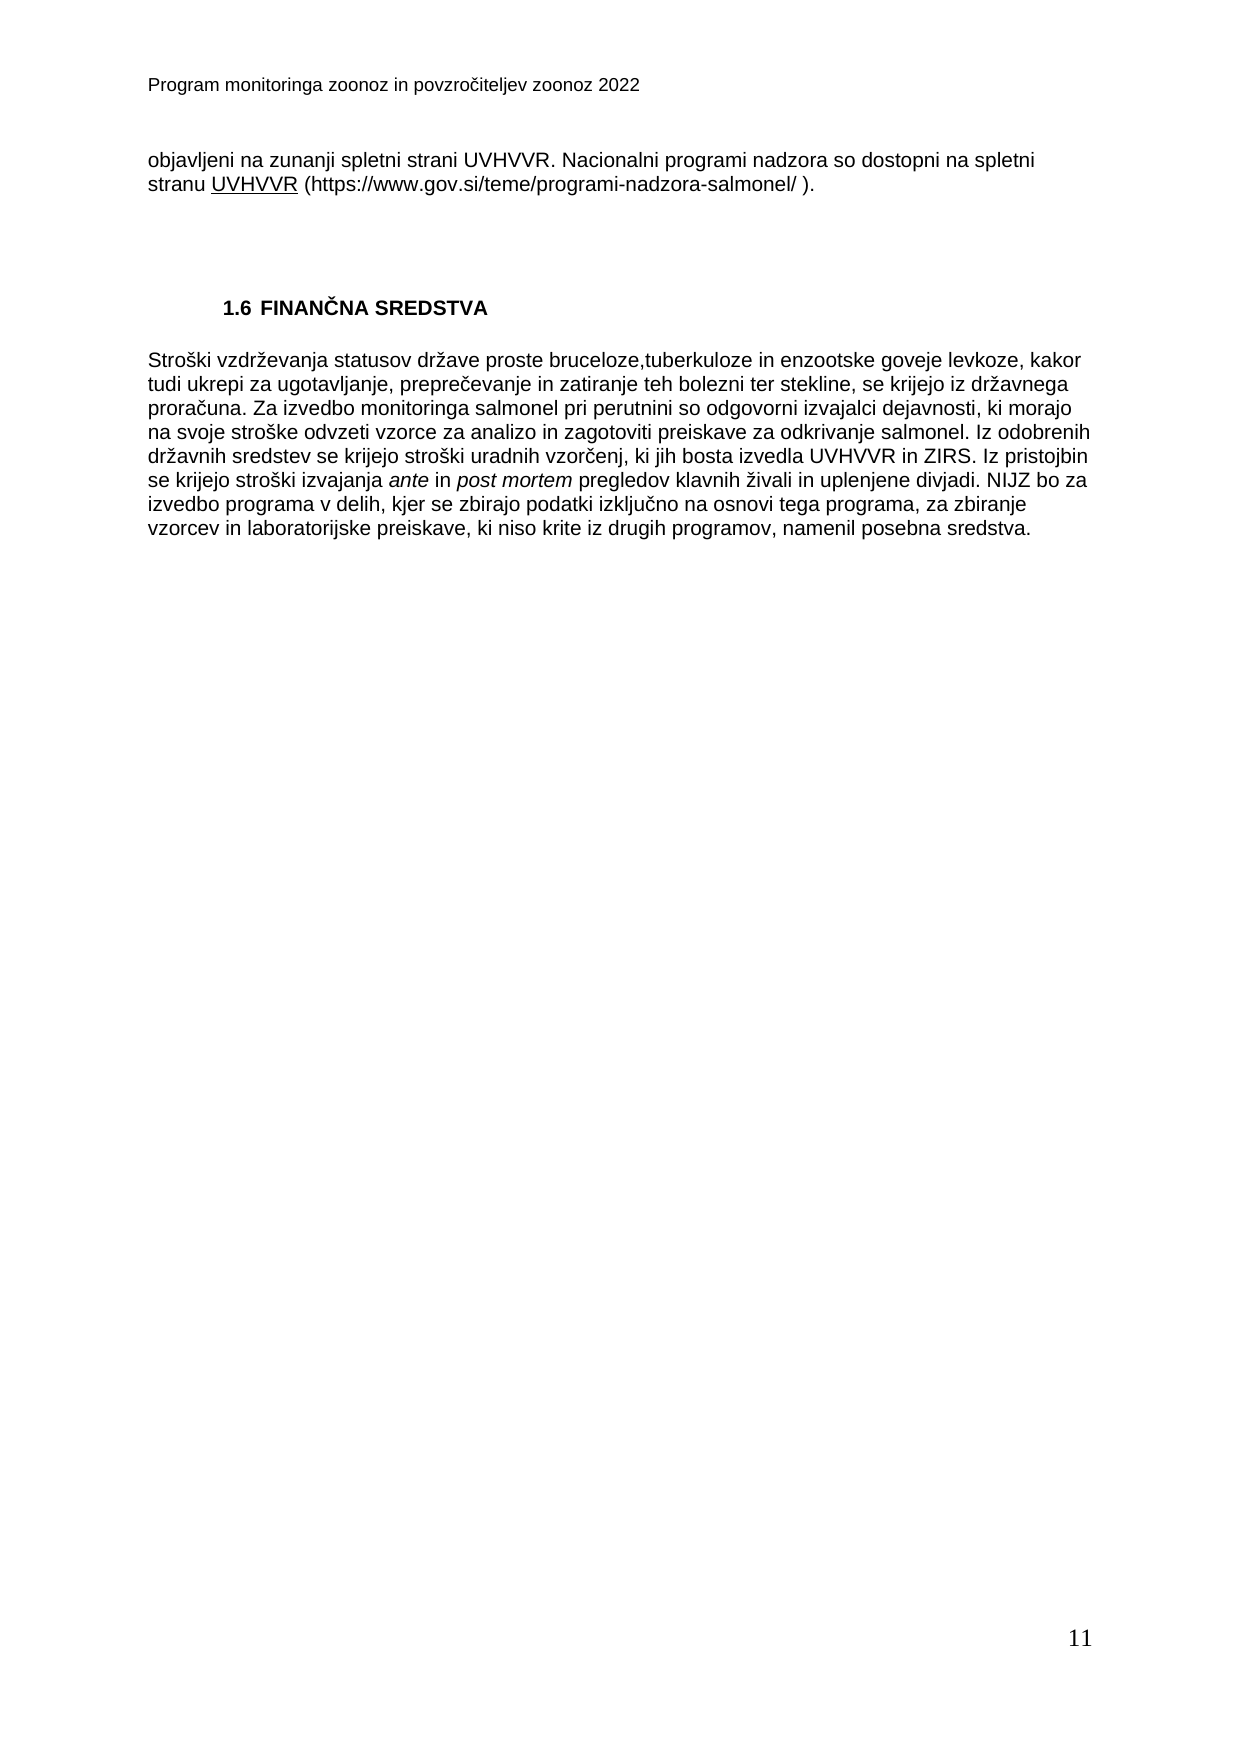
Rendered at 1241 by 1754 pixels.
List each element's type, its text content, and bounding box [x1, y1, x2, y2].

text Stroški vzdrževanja statusov države proste bruceloze,tuberkuloze in enzootske goveje levkoze, kakor tudi ukrepi za ugotavljanje, preprečevanje in zatiranje teh bolezni ter stekline, se krijejo iz državnega proračuna. Za izvedbo monitoringa salmonel pri perutnini so odgovorni izvajalci dejavnosti, ki morajo na svoje stroške odvzeti vzorce za analizo in zagotoviti preiskave za odkrivanje salmonel. Iz odobrenih državnih sredstev se krijejo stroški uradnih vzorčenj, ki jih bosta izvedla UVHVVR in ZIRS. Iz pristojbin se krijejo stroški izvajanja ante in post mortem pregledov klavnih živali in uplenjene divjadi. NIJZ bo za izvedbo programa v delih, kjer se zbirajo podatki izključno na osnovi tega programa, za zbiranje vzorcev in laboratorijske preiskave, ki niso krite iz drugih programov, namenil posebna sredstva. [148, 348, 1093, 539]
subtitle FINANČNA SREDSTVA [223, 296, 1093, 320]
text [148, 148, 1093, 196]
